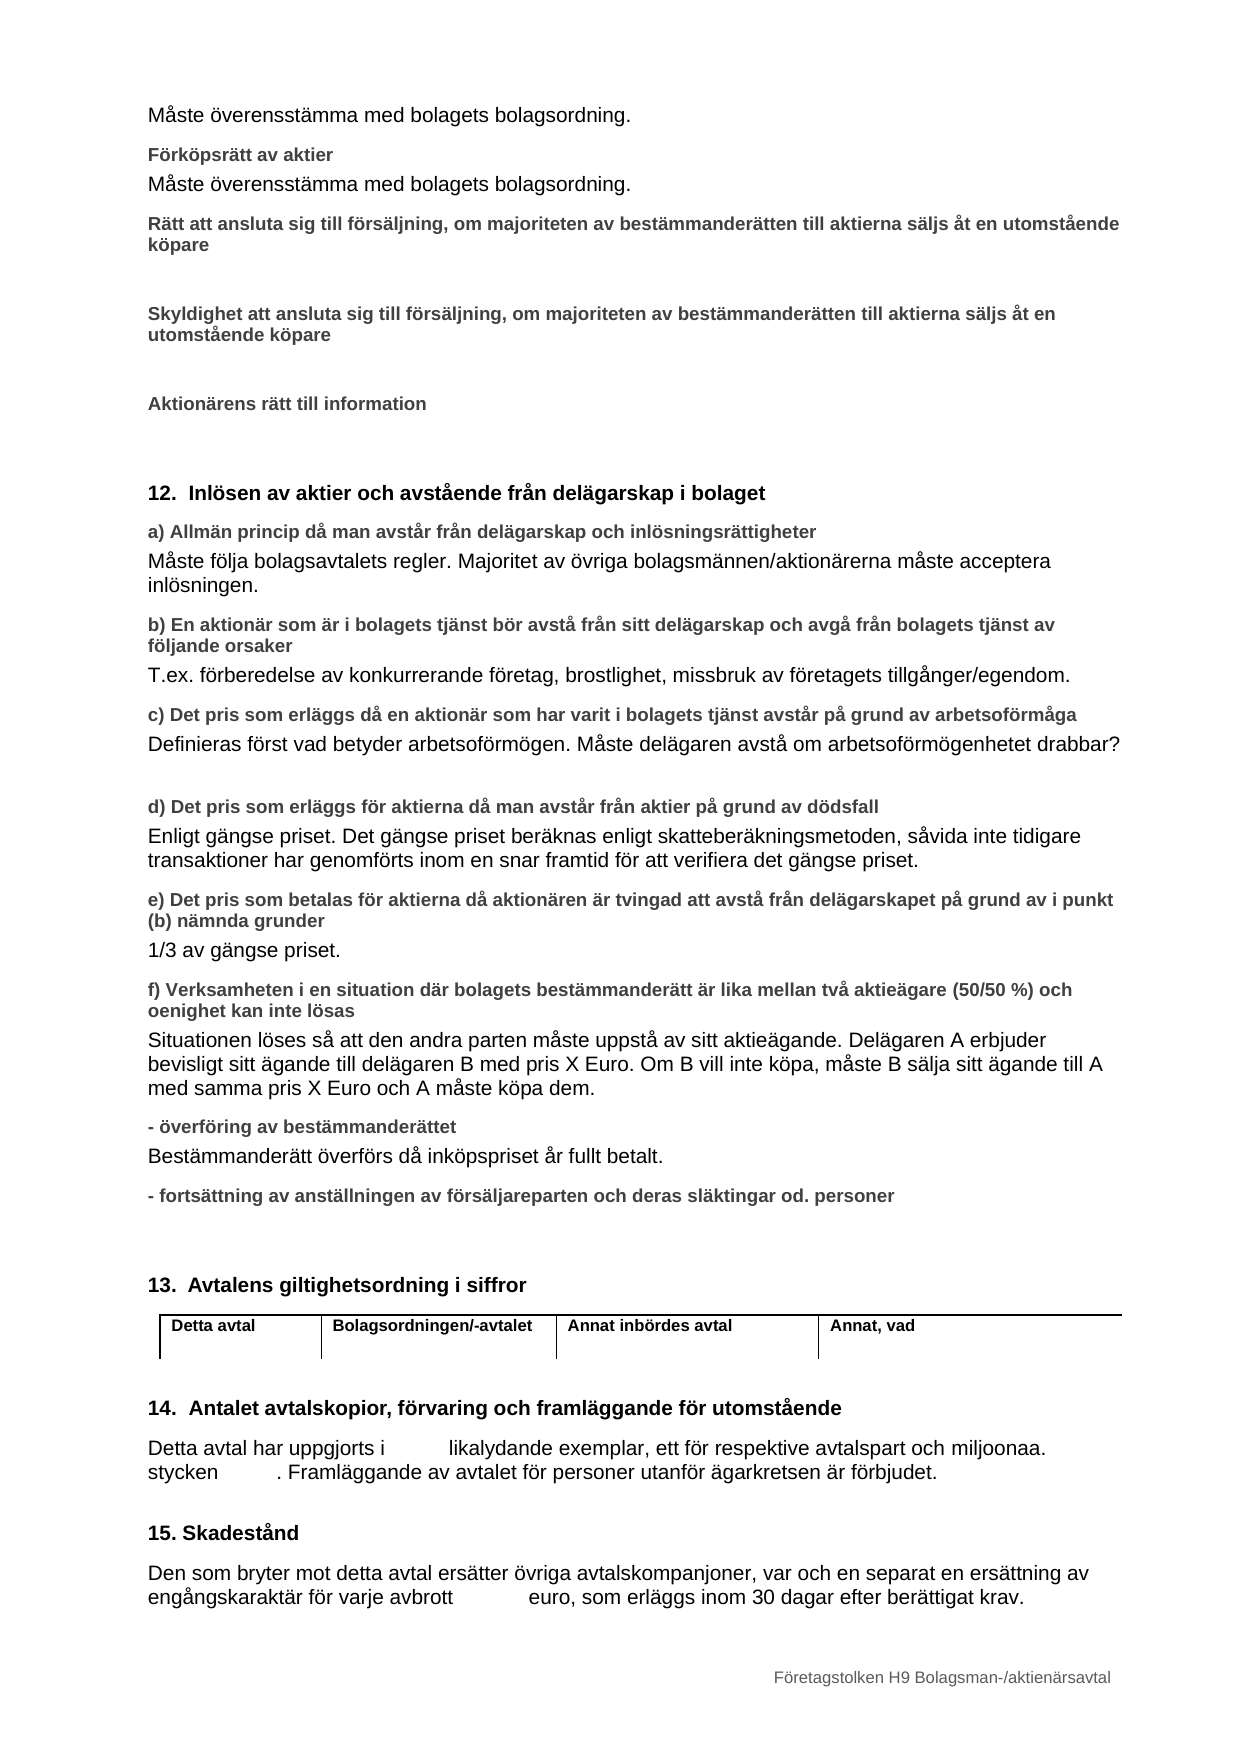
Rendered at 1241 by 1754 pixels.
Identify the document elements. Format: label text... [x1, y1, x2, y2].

text Aktionärens rätt till information [148, 392, 1122, 414]
subtitle 15. Skadestånd [148, 1520, 1122, 1544]
text Skyldighet att ansluta sig till försäljning, om majoriteten av bestämmanderätten till aktierna säljs åt en utomstående köpare [148, 302, 1122, 346]
text Rätt att ansluta sig till försäljning, om majoriteten av bestämmanderätten till aktierna säljs åt en utomstående köpare [148, 212, 1122, 256]
text d) Det pris som erläggs för aktierna då man avstår från aktier på grund av dödsfall [148, 796, 1122, 818]
subtitle 14. Antalet avtalskopior, förvaring och framläggande för utomstående [148, 1395, 1122, 1419]
text c) Det pris som erläggs då en aktionär som har varit i bolagets tjänst avstår på grund av arbetsoförmåga [148, 704, 1122, 725]
text 1/3 av gängse priset. [148, 938, 1122, 962]
text - överföring av bestämmanderättet [148, 1116, 1122, 1138]
text e) Det pris som betalas för aktierna då aktionären är tvingad att avstå från delägarskapet på grund av i punkt (b) nämnda grunder [148, 888, 1122, 932]
subtitle 13. Avtalens giltighetsordning i siffror [148, 1273, 1122, 1297]
text f) Verksamheten i en situation där bolagets bestämmanderätt är lika mellan två aktieägare (50/50 %) och oenighet kan inte lösas [148, 978, 1122, 1022]
text Situationen löses så att den andra parten måste uppstå av sitt aktieägande. Delägaren A erbjuder bevisligt sitt ägande till delägaren B med pris X Euro. Om B vill inte köpa, måste B sälja sitt ägande till A med samma pris X Euro och A måste köpa dem. [148, 1028, 1122, 1100]
table_header Annat, vad [819, 1316, 1122, 1359]
subtitle 12. Inlösen av aktier och avstående från delägarskap i bolaget [148, 481, 1122, 504]
text Enligt gängse priset. Det gängse priset beräknas enligt skatteberäkningsmetoden, såvida inte tidigare transaktioner har genomförts inom en snar framtid för att verifiera det gängse priset. [148, 824, 1122, 872]
table_header Detta avtal [161, 1316, 321, 1359]
text Måste överensstämma med bolagets bolagsordning. [148, 103, 1122, 127]
text - fortsättning av anställningen av försäljareparten och deras släktingar od. personer [148, 1185, 1122, 1206]
table_header Annat inbördes avtal [557, 1316, 818, 1359]
text a) Allmän princip då man avstår från delägarskap och inlösningsrättigheter [148, 521, 1122, 543]
text Måste följa bolagsavtalets regler. Majoritet av övriga bolagsmännen/aktionärerna måste acceptera inlösningen. [148, 549, 1122, 597]
text Bestämmanderätt överförs då inköpspriset år fullt betalt. [148, 1144, 1122, 1168]
text b) En aktionär som är i bolagets tjänst bör avstå från sitt delägarskap och avgå från bolagets tjänst av följande orsaker [148, 614, 1122, 657]
text Definieras först vad betyder arbetsoförmögen. Måste delägaren avstå om arbetsoförmögenhetet drabbar? [148, 731, 1122, 779]
text Måste överensstämma med bolagets bolagsordning. [148, 172, 1122, 196]
text T.ex. förberedelse av konkurrerande företag, brostlighet, missbruk av företagets tillgånger/egendom. [148, 663, 1122, 687]
table_header Bolagsordningen/-avtalet [322, 1316, 556, 1359]
text Den som bryter mot detta avtal ersätter övriga avtalskompanjoner, var och en separat en ersättning av engångskaraktär för varje avbrott euro, som erläggs inom 30 dagar efter berättigat krav. [148, 1561, 1122, 1609]
text Detta avtal har uppgjorts i likalydande exemplar, ett för respektive avtalspart och miljoonaa. stycken . Framläggande av avtalet för personer utanför ägarkretsen är förbjudet. [148, 1436, 1122, 1484]
text Förköpsrätt av aktier [148, 144, 1122, 166]
